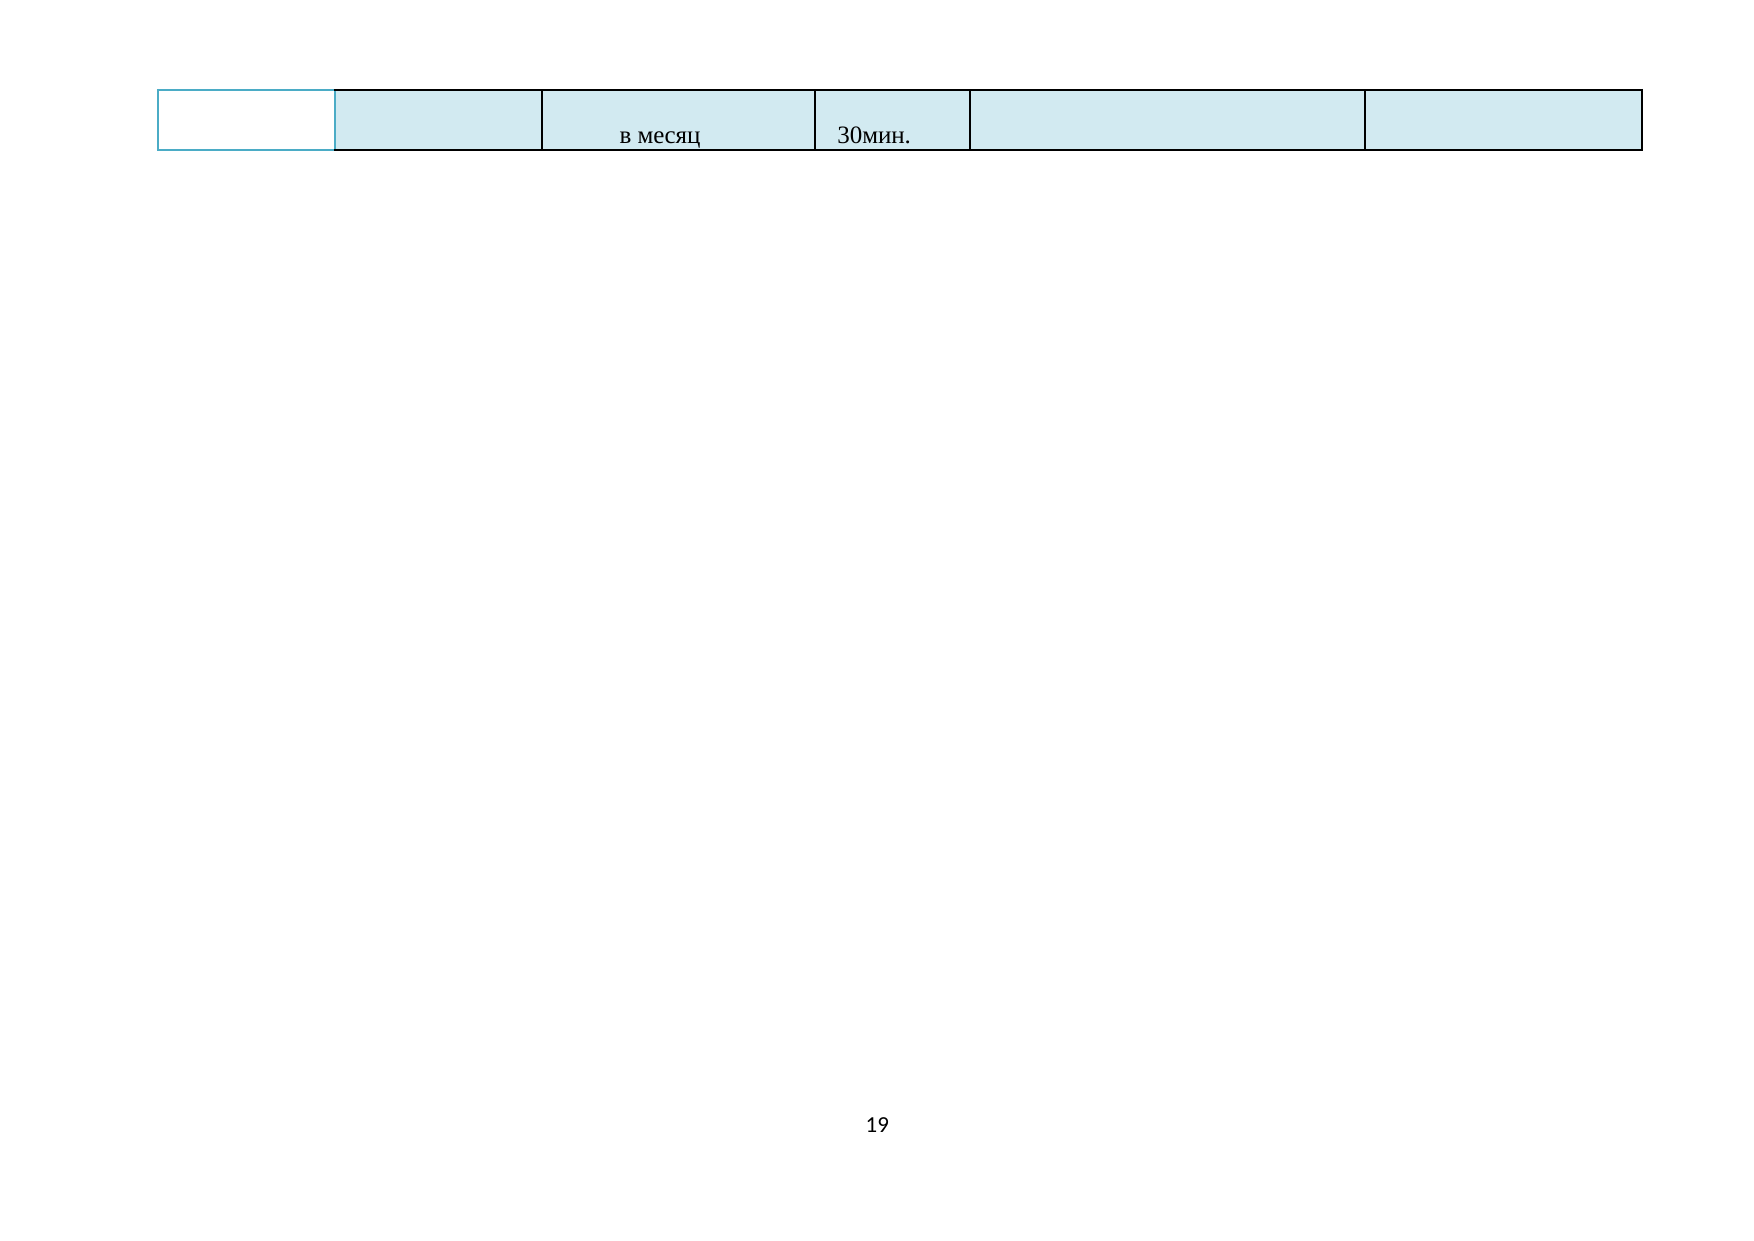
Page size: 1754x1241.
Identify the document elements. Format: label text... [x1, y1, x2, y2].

table_cell 12 [971, 91, 1364, 149]
table_cell 10 ч. [1366, 91, 1641, 149]
table_cell 1раз в месяц [543, 91, 814, 149]
table_cell 45 мин. 30мин. [816, 91, 969, 149]
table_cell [336, 91, 541, 149]
